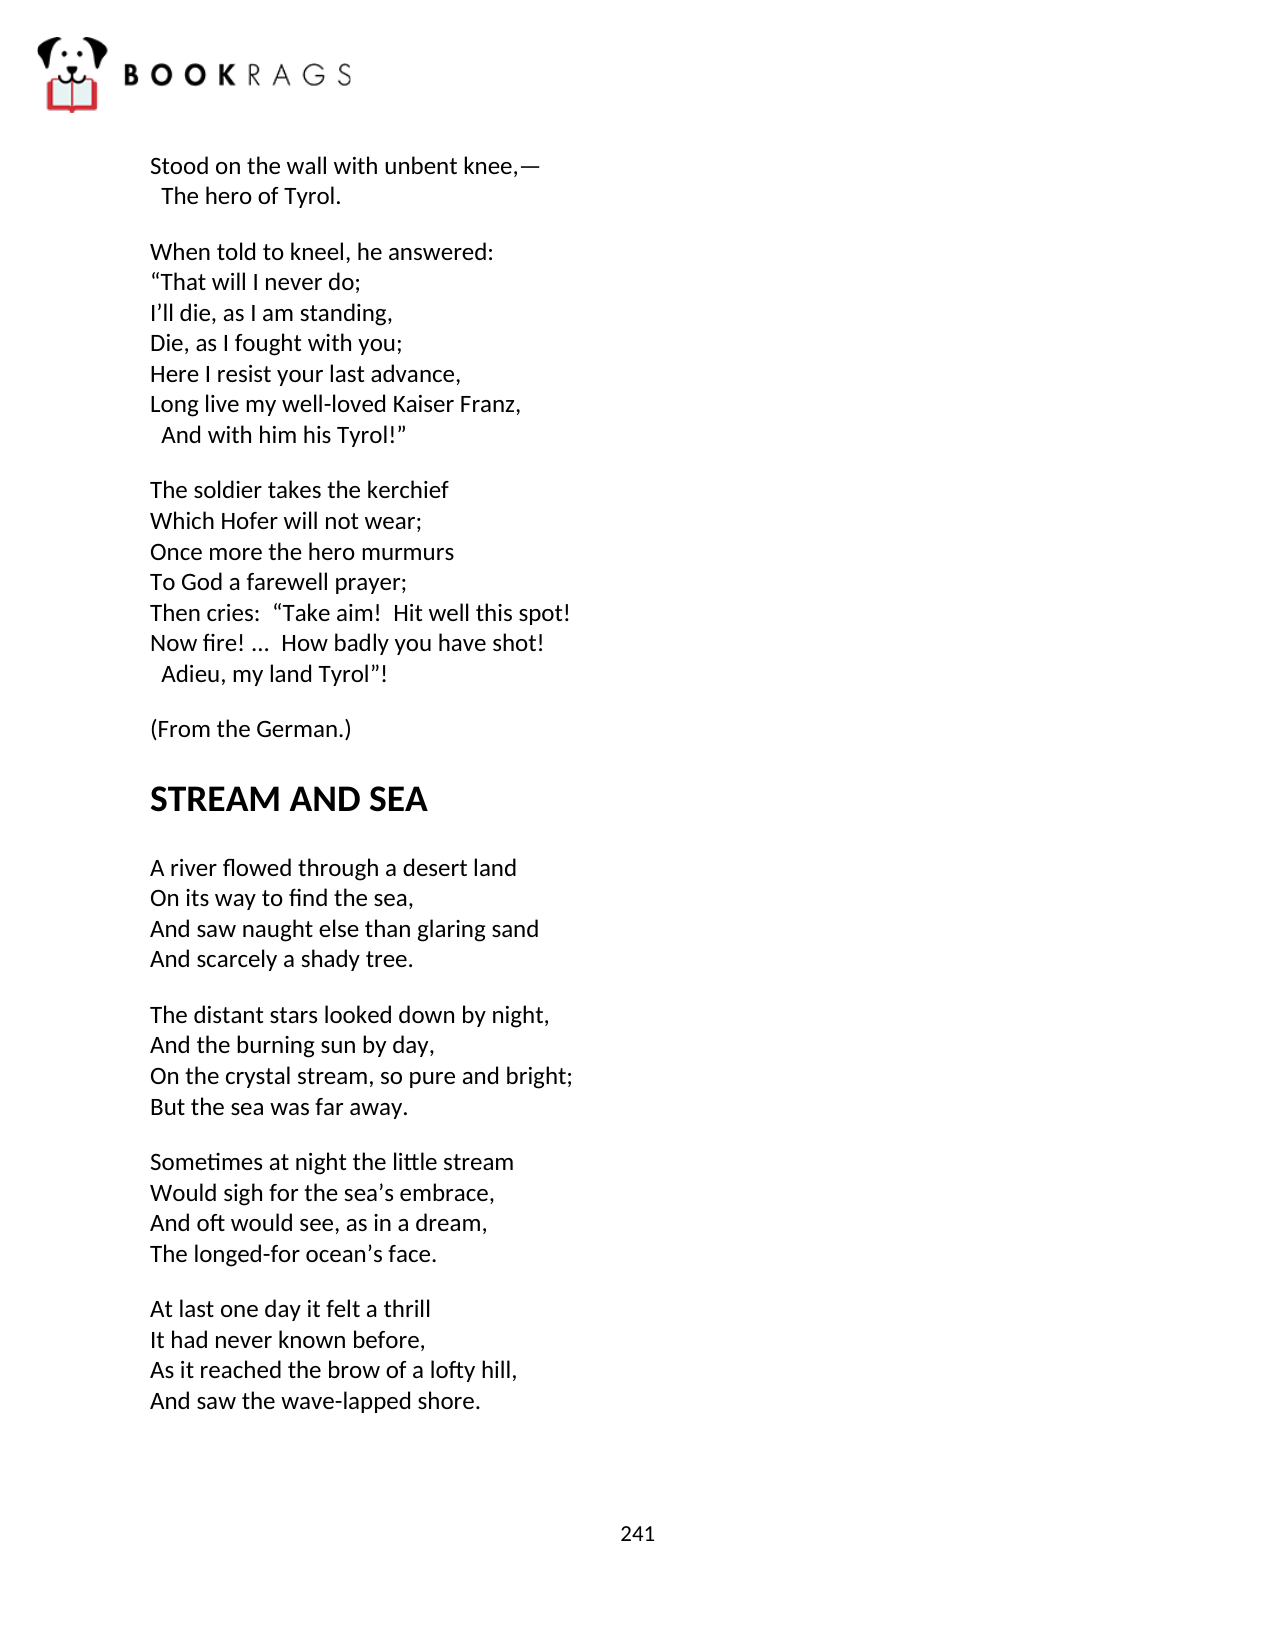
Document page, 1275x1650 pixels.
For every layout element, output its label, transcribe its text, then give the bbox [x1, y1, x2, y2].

text The distant stars looked down by night, And the burning sun by day, On the crystal stream, so pure and bright; But the sea was far away. [150, 999, 1125, 1121]
text At last one day it felt a thrill It had never known before, As it reached the brow of a lofty hill, And saw the wave-lapped shore. [150, 1293, 1125, 1415]
text The soldier takes the kerchief Which Hofer will not wear; Once more the hero murmurs To God a farewell prayer; Then cries: “Take aim! Hit well this spot! Now fire! ... How badly you have shot! Adieu, my land Tyrol”! [150, 475, 1125, 688]
text When told to kneel, he answered: “That will I never do; I’ll die, as I am standing, Die, as I fought with you; Here I resist your last advance, Long live my well-loved Kaiser Franz, And with him his Tyrol!” [150, 236, 1125, 450]
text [150, 150, 1125, 211]
text Sometimes at night the little stream Would sigh for the sea’s embrace, And oft would see, as in a dream, The longed-for ocean’s face. [150, 1146, 1125, 1268]
picture [37, 37, 351, 113]
text STREAM AND SEA [150, 775, 1125, 821]
text A river flowed through a desert land On its way to find the sea, And saw naught else than glaring sand And scarcely a shady tree. [150, 852, 1125, 974]
text (From the German.) [150, 713, 1125, 744]
